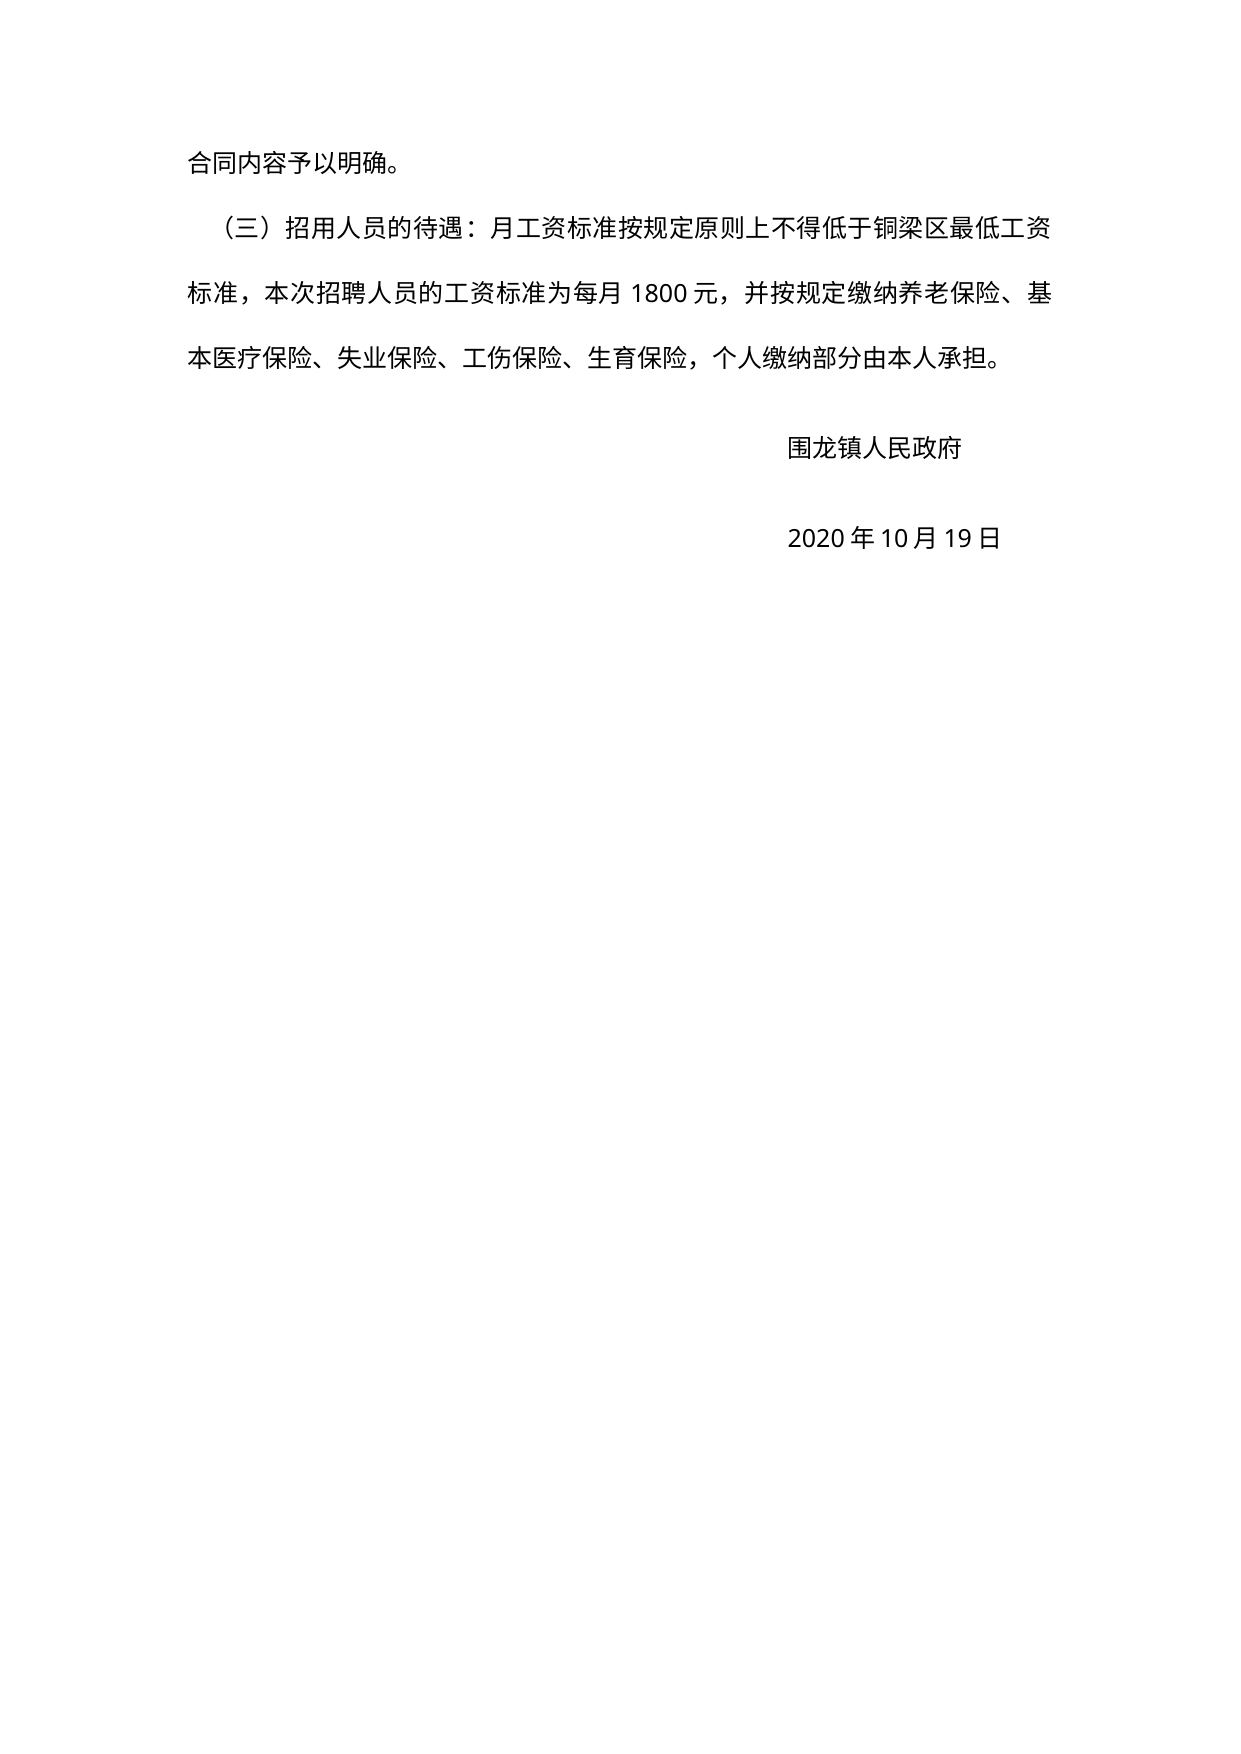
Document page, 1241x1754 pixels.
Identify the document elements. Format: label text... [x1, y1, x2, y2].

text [187, 129, 1053, 389]
text 围龙镇人民政府 [187, 414, 1053, 479]
text 2020年10月19日 [187, 504, 1053, 569]
